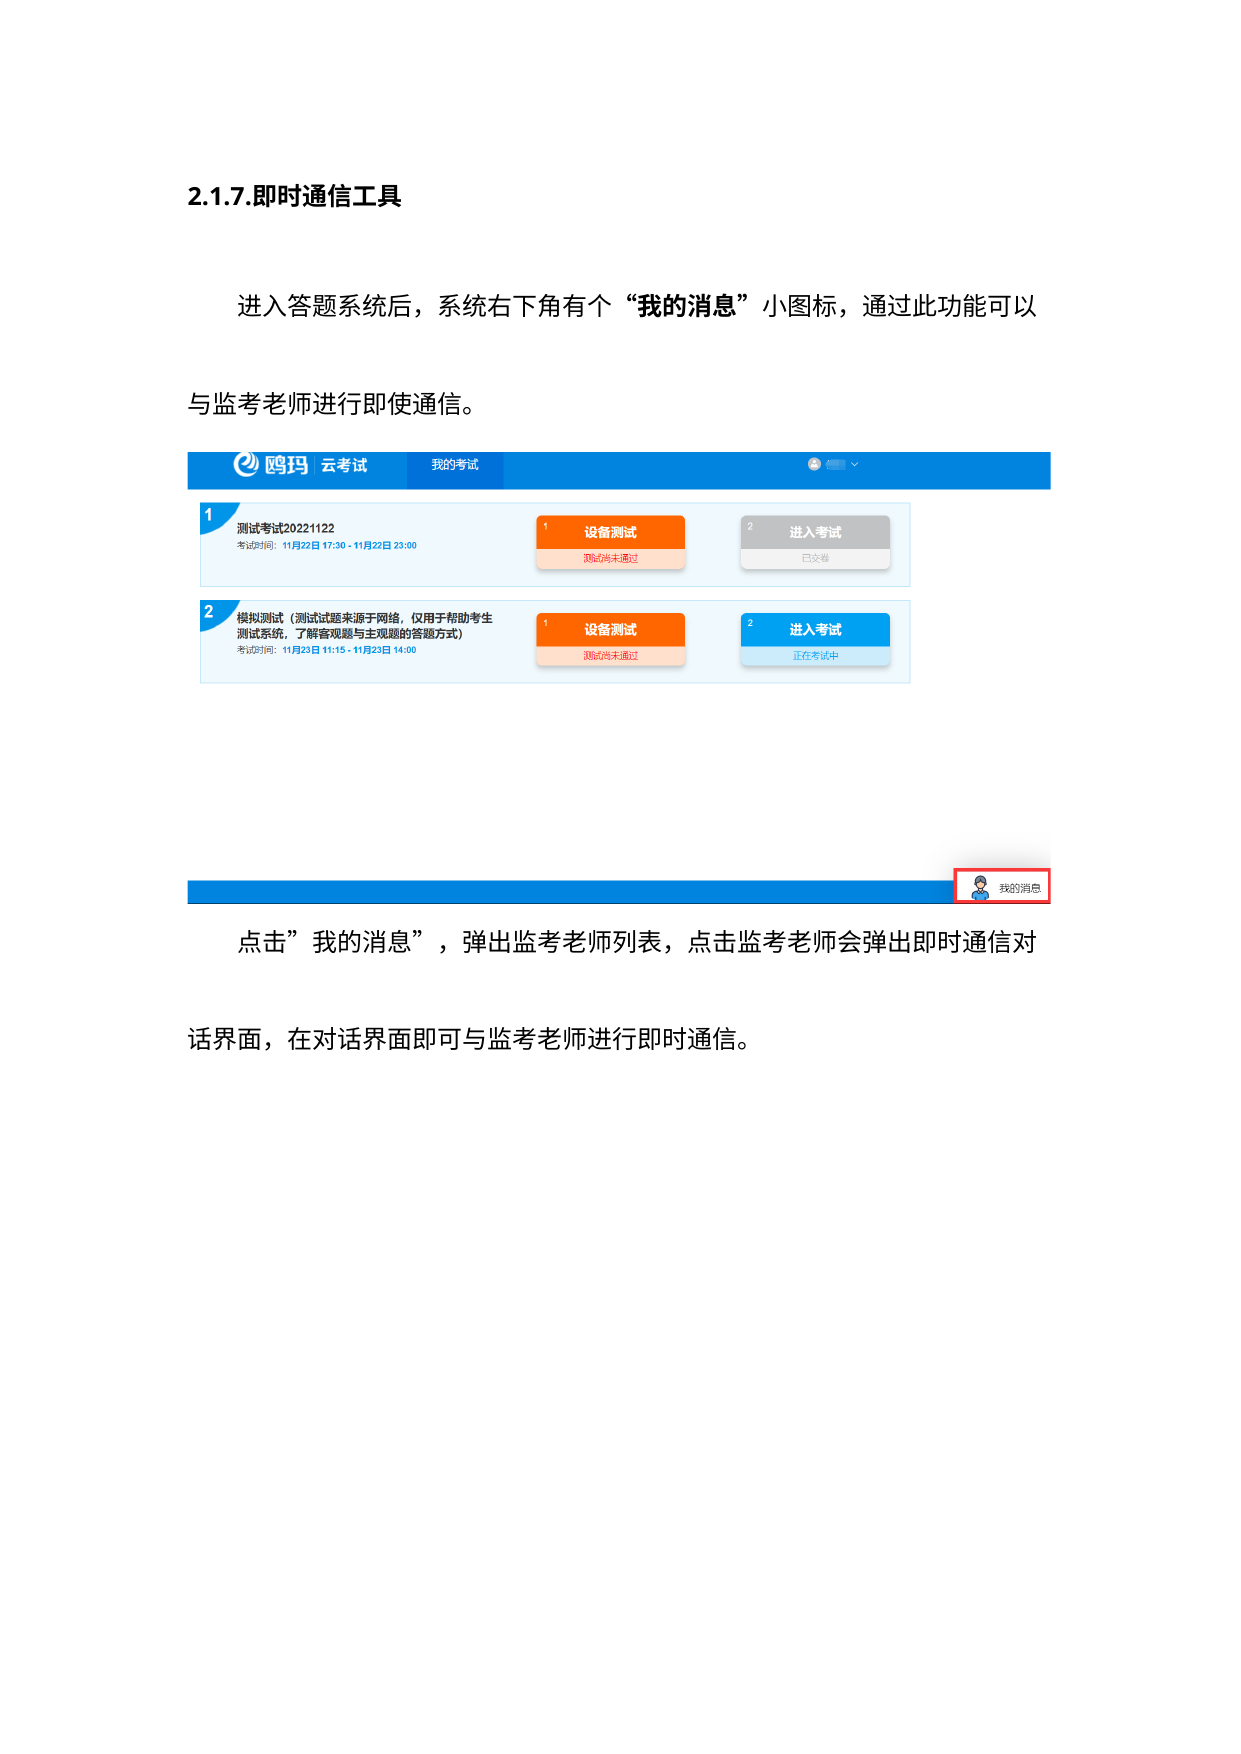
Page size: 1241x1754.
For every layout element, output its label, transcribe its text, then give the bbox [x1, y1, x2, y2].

text 点击”我的消息”，弹出监考老师列表，点击监考老师会弹出即时通信对话界面，在对话界面即可与监考老师进行即时通信。 [187, 908, 1053, 1070]
text 进入答题系统后，系统右下角有个“我的消息”小图标，通过此功能可以与监考老师进行即使通信。 [187, 272, 1053, 435]
subtitle 2.1.7.即时通信工具 [187, 162, 1053, 227]
picture [187, 452, 1051, 904]
